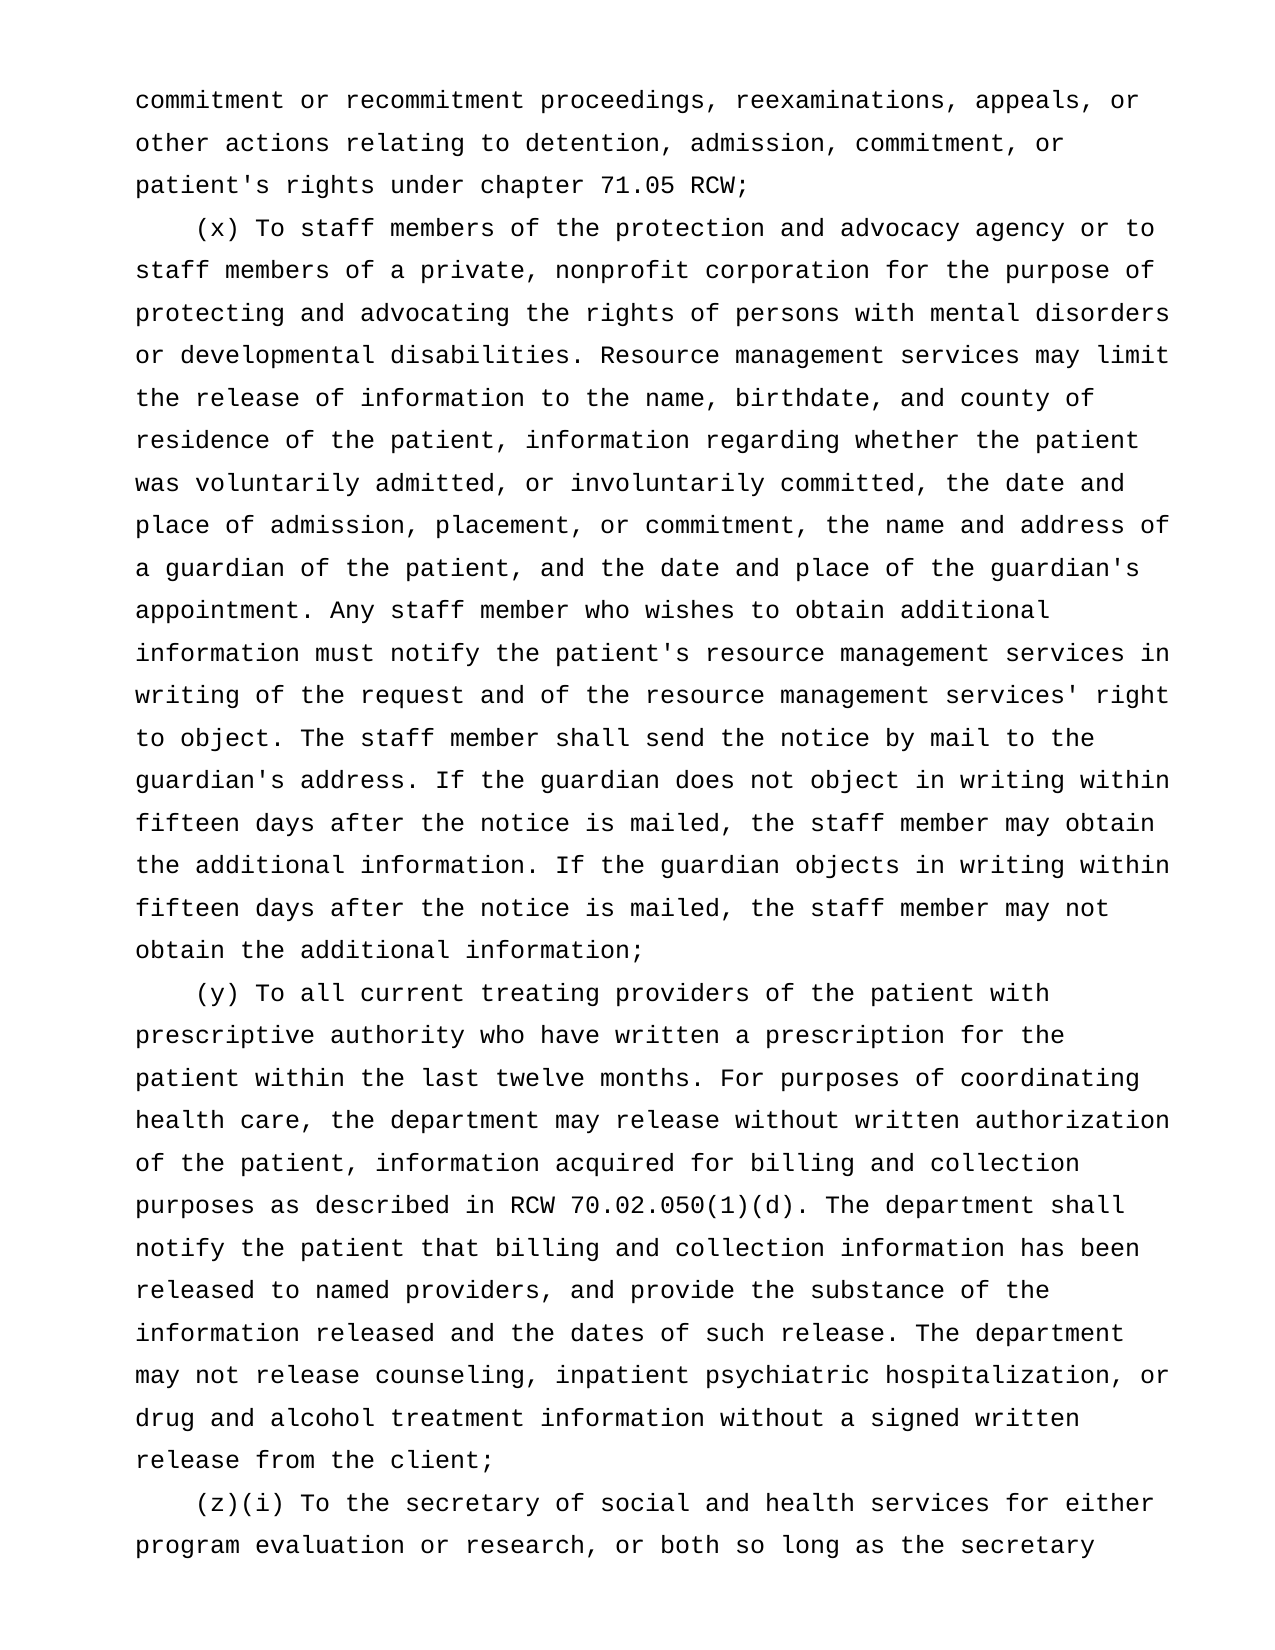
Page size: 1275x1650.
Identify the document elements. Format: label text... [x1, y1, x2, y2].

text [135, 75, 1170, 202]
text (y) To all current treating providers of the patient with prescriptive authority who have written a prescription for the patient within the last twelve months. For purposes of coordinating health care, the department may release without written authorization of the patient, information acquired for billing and collection purposes as described in RCW 70.02.050(1)(d). The department shall notify the patient that billing and collection information has been released to named providers, and provide the substance of the information released and the dates of such release. The department may not release counseling, inpatient psychiatric hospitalization, or drug and alcohol treatment information without a signed written release from the client; [135, 967, 1170, 1477]
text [135, 1477, 1170, 1562]
text (x) To staff members of the protection and advocacy agency or to staff members of a private, nonprofit corporation for the purpose of protecting and advocating the rights of persons with mental disorders or developmental disabilities. Resource management services may limit the release of information to the name, birthdate, and county of residence of the patient, information regarding whether the patient was voluntarily admitted, or involuntarily committed, the date and place of admission, placement, or commitment, the name and address of a guardian of the patient, and the date and place of the guardian's appointment. Any staff member who wishes to obtain additional information must notify the patient's resource management services in writing of the request and of the resource management services' right to object. The staff member shall send the notice by mail to the guardian's address. If the guardian does not object in writing within fifteen days after the notice is mailed, the staff member may obtain the additional information. If the guardian objects in writing within fifteen days after the notice is mailed, the staff member may not obtain the additional information; [135, 202, 1170, 967]
